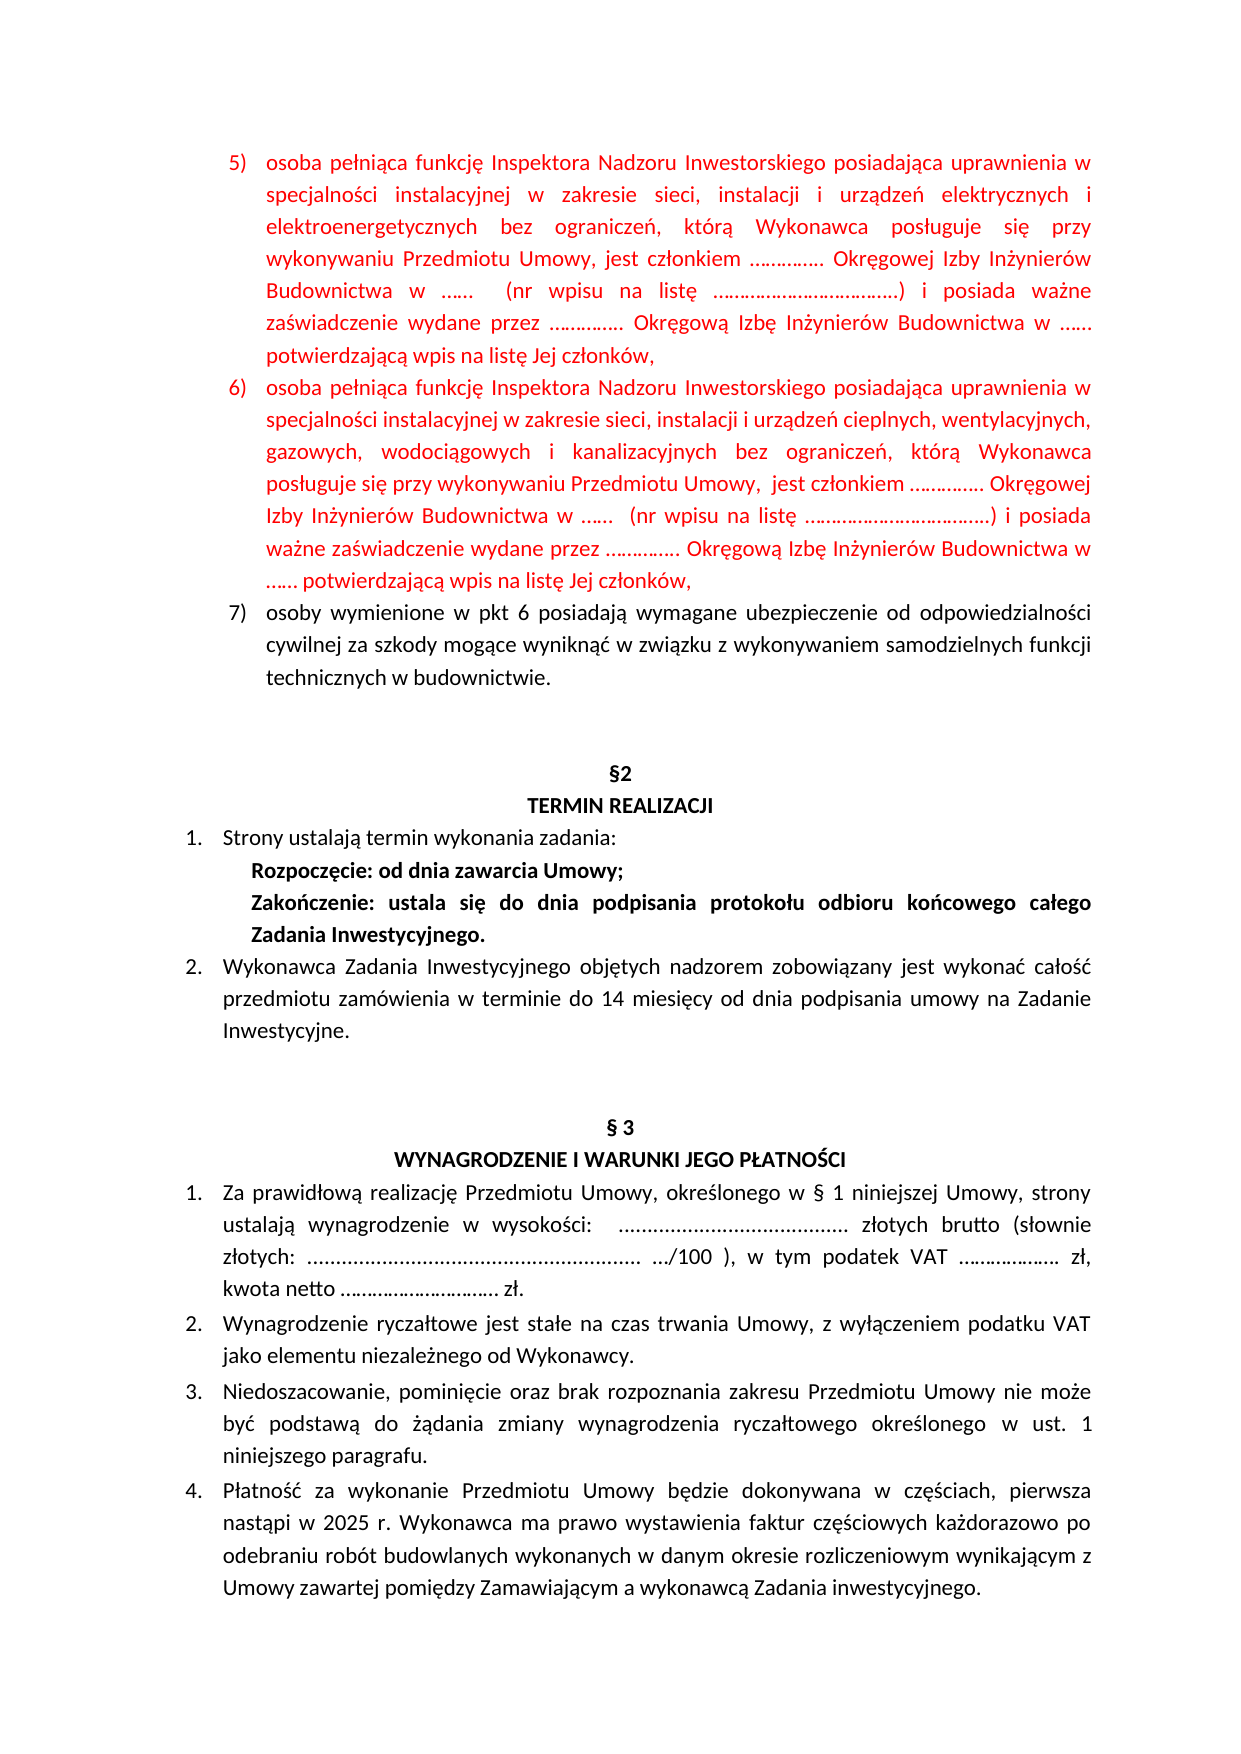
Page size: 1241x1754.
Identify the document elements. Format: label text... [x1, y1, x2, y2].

list Wynagrodzenie ryczałtowe jest stałe na czas trwania Umowy, z wyłączeniem podatku VAT jako elementu niezależnego od Wykonawcy. [185, 1309, 1093, 1369]
list osoby wymienione w pkt 6 posiadają wymagane ubezpieczenie od odpowiedzialności cywilnej za szkody mogące wyniknąć w związku z wykonywaniem samodzielnych funkcji technicznych w budownictwie. [228, 598, 1093, 691]
list Strony ustalają termin wykonania zadania: [185, 823, 1093, 852]
text Zakończenie: ustala się do dnia podpisania protokołu odbioru końcowego całego Zadania Inwestycyjnego. [251, 888, 1093, 948]
text §2 [148, 759, 1093, 787]
text WYNAGRODZENIE I WARUNKI JEGO PŁATNOŚCI [148, 1145, 1093, 1173]
list Wykonawca Zadania Inwestycyjnego objętych nadzorem zobowiązany jest wykonać całość przedmiotu zamówienia w terminie do 14 miesięcy od dnia podpisania umowy na Zadanie Inwestycyjne. [185, 952, 1093, 1045]
list osoba pełniąca funkcję Inspektora Nadzoru Inwestorskiego posiadająca uprawnienia w specjalności instalacyjnej w zakresie sieci, instalacji i urządzeń elektrycznych i elektroenergetycznych bez ograniczeń, którą Wykonawca posługuje się przy wykonywaniu Przedmiotu Umowy, jest członkiem ………….. Okręgowej Izby Inżynierów Budownictwa w …… (nr wpisu na listę ……………………………..) i posiada ważne zaświadczenie wydane przez ………….. Okręgową Izbę Inżynierów Budownictwa w …… potwierdzającą wpis na listę Jej członków, [228, 148, 1093, 369]
list osoba pełniąca funkcję Inspektora Nadzoru Inwestorskiego posiadająca uprawnienia w specjalności instalacyjnej w zakresie sieci, instalacji i urządzeń cieplnych, wentylacyjnych, gazowych, wodociągowych i kanalizacyjnych bez ograniczeń, którą Wykonawca posługuje się przy wykonywaniu Przedmiotu Umowy, jest członkiem ………….. Okręgowej Izby Inżynierów Budownictwa w …… (nr wpisu na listę ……………………………..) i posiada ważne zaświadczenie wydane przez ………….. Okręgową Izbę Inżynierów Budownictwa w …… potwierdzającą wpis na listę Jej członków, [228, 373, 1093, 594]
list Niedoszacowanie, pominięcie oraz brak rozpoznania zakresu Przedmiotu Umowy nie może być podstawą do żądania zmiany wynagrodzenia ryczałtowego określonego w ust. 1 niniejszego paragrafu. [185, 1377, 1093, 1469]
list Płatność za wykonanie Przedmiotu Umowy będzie dokonywana w częściach, pierwsza nastąpi w 2025 r. Wykonawca ma prawo wystawienia faktur częściowych każdorazowo po odebraniu robót budowlanych wykonanych w danym okresie rozliczeniowym wynikającym z Umowy zawartej pomiędzy Zamawiającym a wykonawcą Zadania inwestycyjnego. [185, 1476, 1093, 1601]
text TERMIN REALIZACJI [148, 791, 1093, 819]
list Za prawidłową realizację Przedmiotu Umowy, określonego w § 1 niniejszej Umowy, strony ustalają wynagrodzenie w wysokości: ........................................ złotych brutto (słownie złotych: .......................................................... …/100 ), w tym podatek VAT ………………. zł, kwota netto ………………………… zł. [185, 1178, 1093, 1302]
text Rozpoczęcie: od dnia zawarcia Umowy; [251, 856, 1093, 884]
text § 3 [148, 1113, 1093, 1141]
